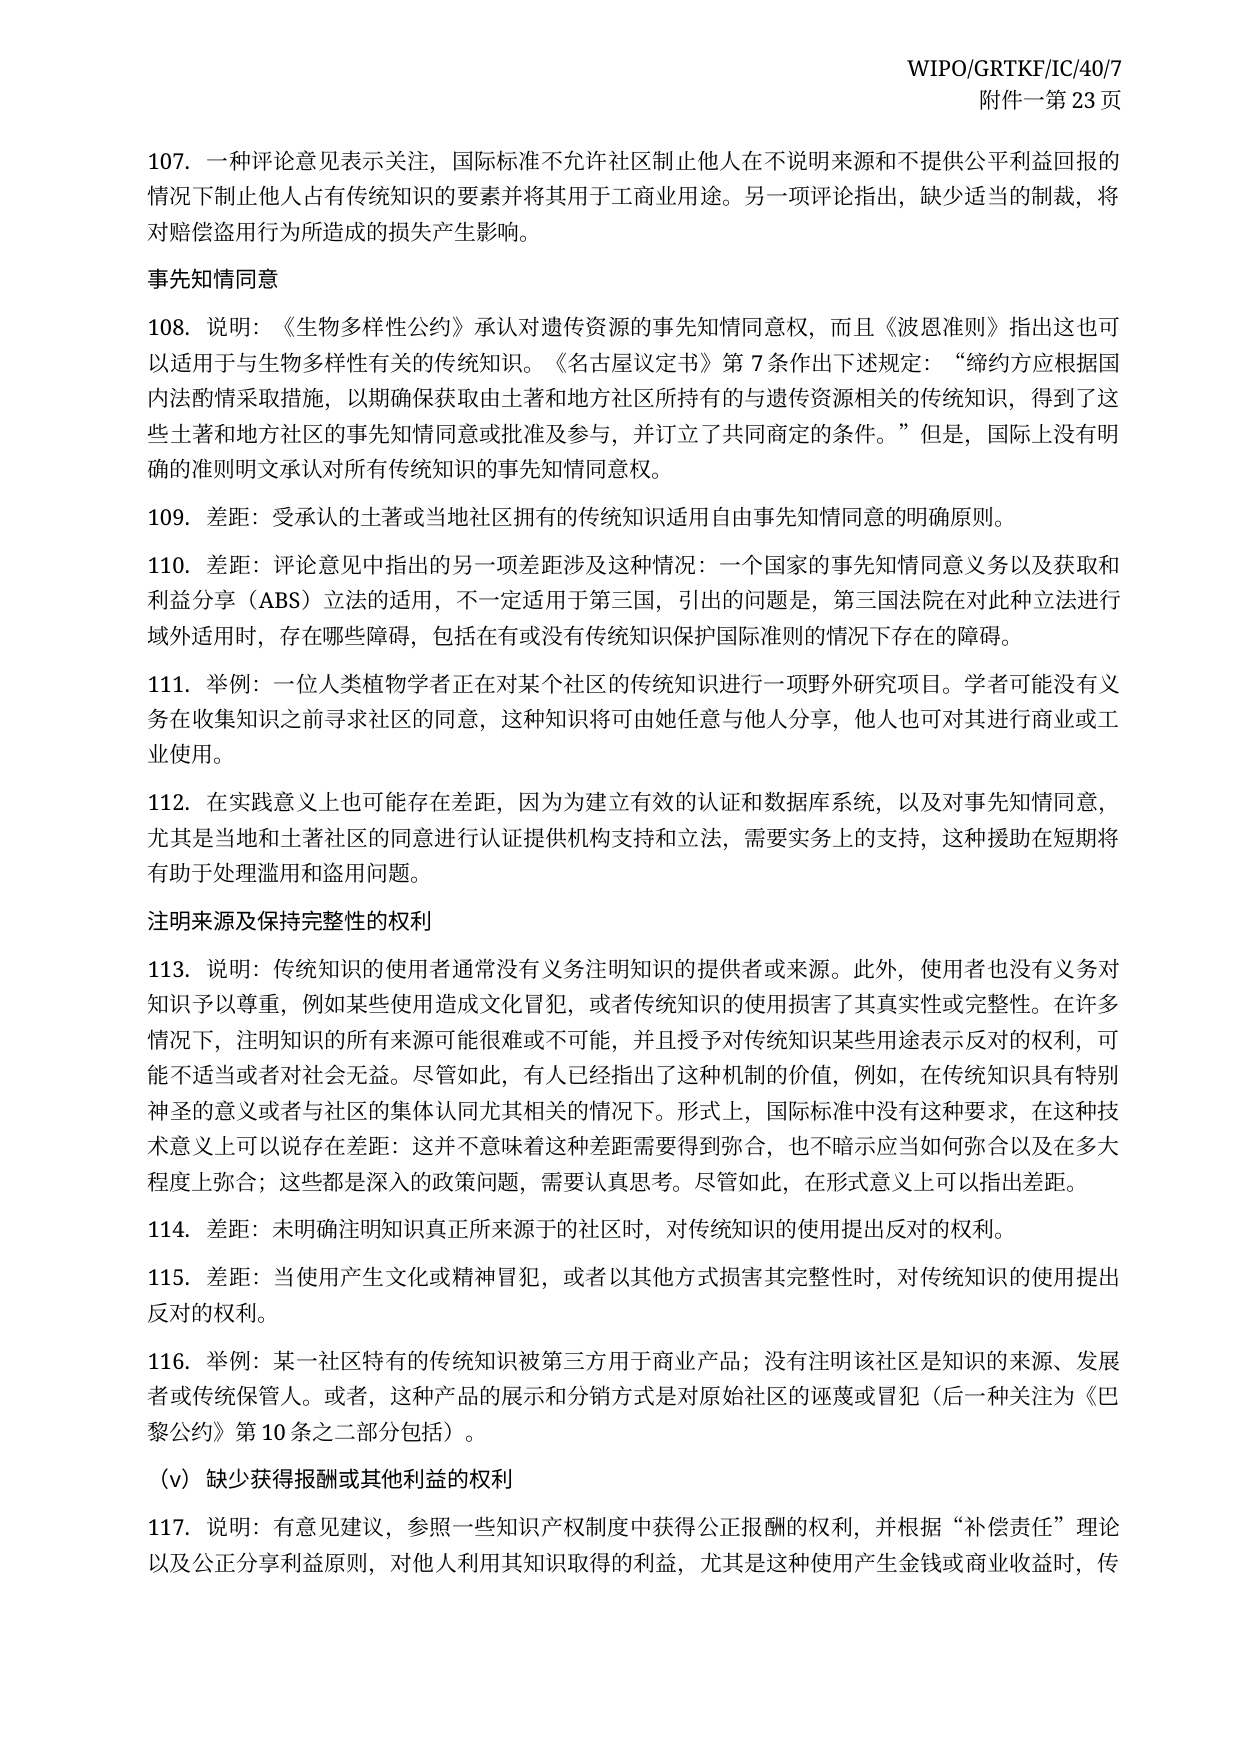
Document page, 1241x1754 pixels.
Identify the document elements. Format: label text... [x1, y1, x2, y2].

list 差距：评论意见中指出的另一项差距涉及这种情况：一个国家的事先知情同意义务以及获取和利益分享（ABS）立法的适用，不一定适用于第三国，引出的问题是，第三国法院在对此种立法进行域外适用时，存在哪些障碍，包括在有或没有传统知识保护国际准则的情况下存在的障碍。 [148, 544, 1122, 650]
list 差距：当使用产生文化或精神冒犯，或者以其他方式损害其完整性时，对传统知识的使用提出反对的权利。 [148, 1257, 1122, 1327]
list 举例：某一社区特有的传统知识被第三方用于商业产品；没有注明该社区是知识的来源、发展者或传统保管人。或者，这种产品的展示和分销方式是对原始社区的诬蔑或冒犯（后一种关注为《巴黎公约》第10条之二部分包括）。 [148, 1340, 1122, 1446]
subtitle （v） 缺少获得报酬或其他利益的权利 [148, 1459, 1122, 1494]
list 差距：未明确注明知识真正所来源于的社区时，对传统知识的使用提出反对的权利。 [148, 1209, 1122, 1244]
list 举例：一位人类植物学者正在对某个社区的传统知识进行一项野外研究项目。学者可能没有义务在收集知识之前寻求社区的同意，这种知识将可由她任意与他人分享，他人也可对其进行商业或工业使用。 [148, 663, 1122, 769]
list 说明：《生物多样性公约》承认对遗传资源的事先知情同意权，而且《波恩准则》指出这也可以适用于与生物多样性有关的传统知识。《名古屋议定书》第7条作出下述规定：“缔约方应根据国内法酌情采取措施，以期确保获取由土著和地方社区所持有的与遗传资源相关的传统知识，得到了这些土著和地方社区的事先知情同意或批准及参与，并订立了共同商定的条件。”但是，国际上没有明确的准则明文承认对所有传统知识的事先知情同意权。 [148, 307, 1122, 484]
subtitle 注明来源及保持完整性的权利 [148, 900, 1122, 936]
list 一种评论意见表示关注，国际标准不允许社区制止他人在不说明来源和不提供公平利益回报的情况下制止他人占有传统知识的要素并将其用于工商业用途。另一项评论指出，缺少适当的制裁，将对赔偿盗用行为所造成的损失产生影响。 [148, 140, 1122, 246]
subtitle 事先知情同意 [148, 259, 1122, 294]
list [148, 1507, 1122, 1577]
list 说明：传统知识的使用者通常没有义务注明知识的提供者或来源。此外，使用者也没有义务对知识予以尊重，例如某些使用造成文化冒犯，或者传统知识的使用损害了其真实性或完整性。在许多情况下，注明知识的所有来源可能很难或不可能，并且授予对传统知识某些用途表示反对的权利，可能不适当或者对社会无益。尽管如此，有人已经指出了这种机制的价值，例如，在传统知识具有特别神圣的意义或者与社区的集体认同尤其相关的情况下。形式上，国际标准中没有这种要求，在这种技术意义上可以说存在差距：这并不意味着这种差距需要得到弥合，也不暗示应当如何弥合以及在多大程度上弥合；这些都是深入的政策问题，需要认真思考。尽管如此，在形式意义上可以指出差距。 [148, 948, 1122, 1196]
list 在实践意义上也可能存在差距，因为为建立有效的认证和数据库系统，以及对事先知情同意，尤其是当地和土著社区的同意进行认证提供机构支持和立法，需要实务上的支持，这种援助在短期将有助于处理滥用和盗用问题。 [148, 782, 1122, 888]
list 差距：受承认的土著或当地社区拥有的传统知识适用自由事先知情同意的明确原则。 [148, 496, 1122, 532]
